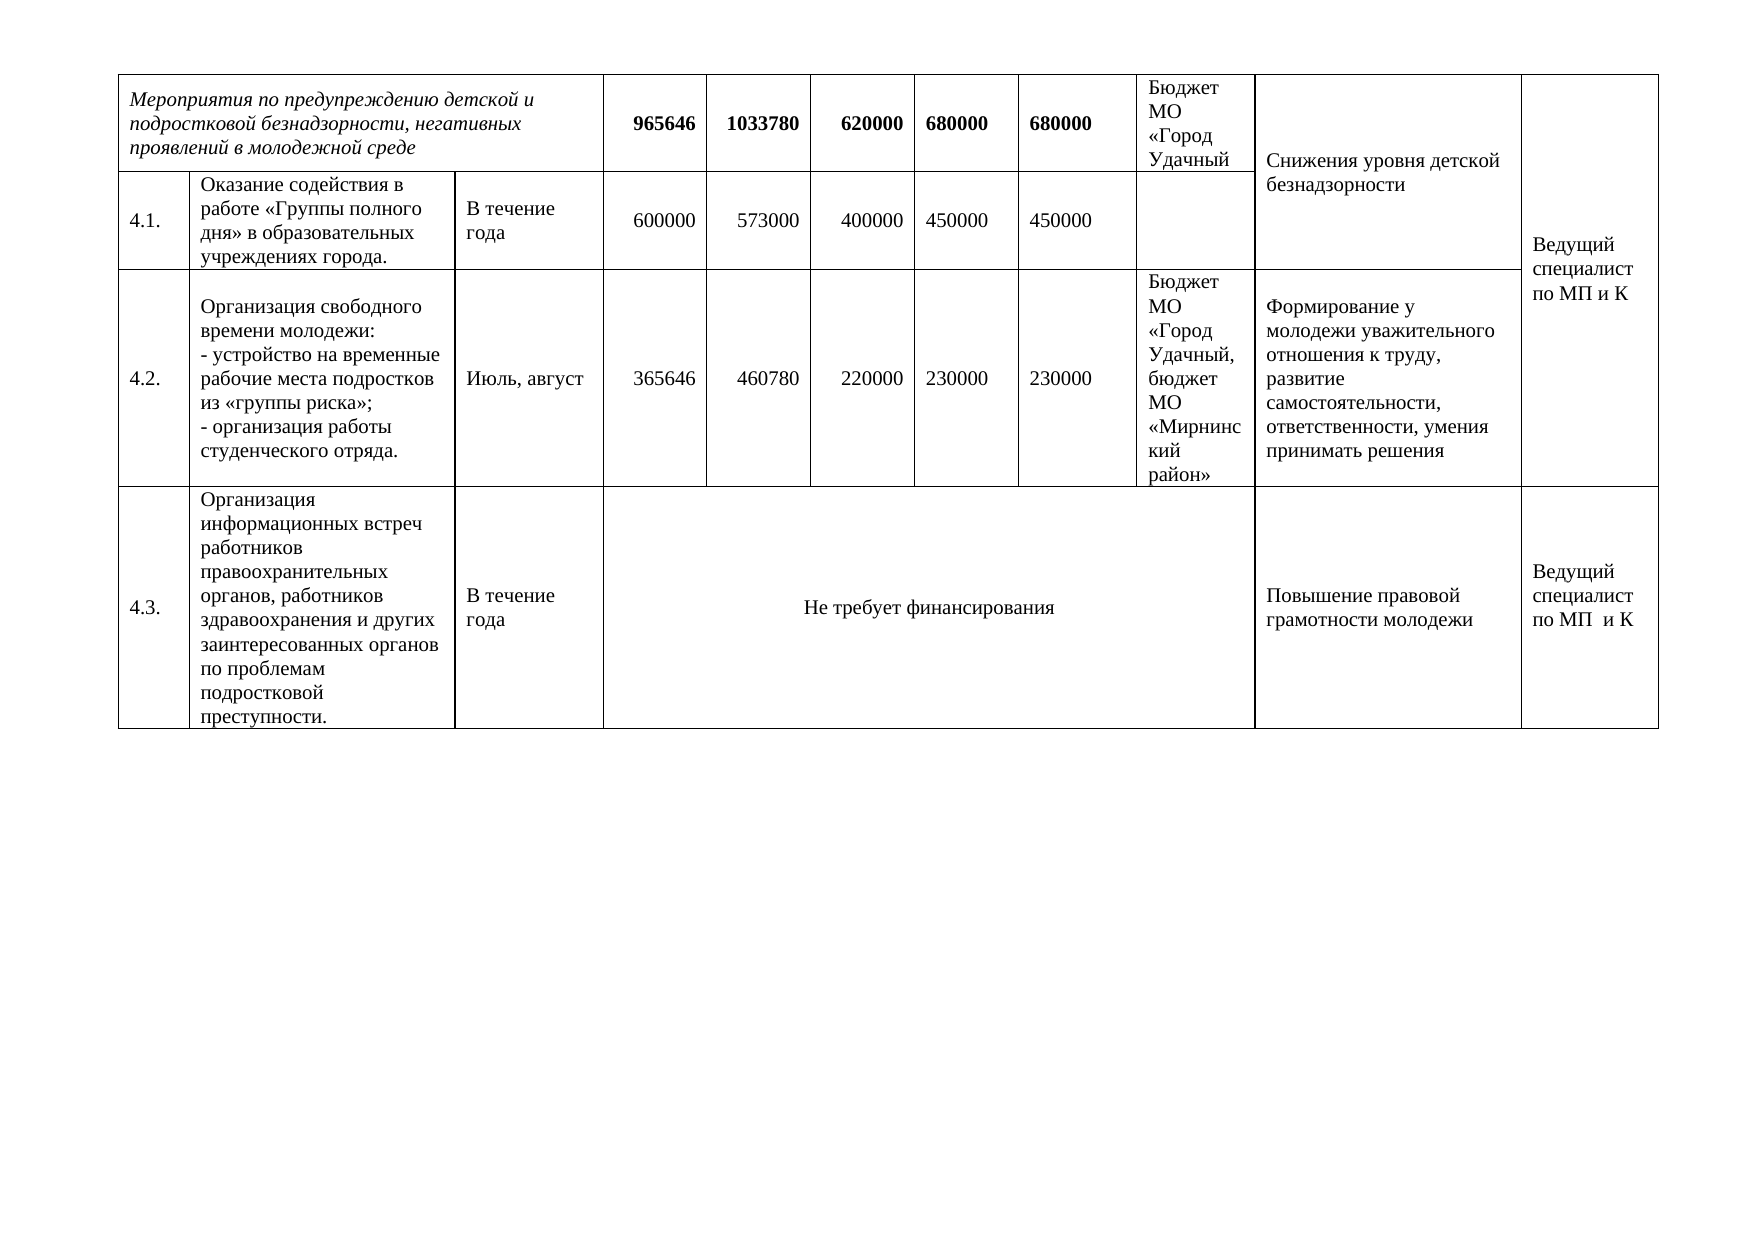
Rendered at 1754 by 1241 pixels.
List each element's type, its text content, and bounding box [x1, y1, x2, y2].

table_cell 4.2. [119, 270, 189, 486]
table_cell Организация свободного времени молодежи: - устройство на временные рабочие места подростков из «группы риска»; - организация работы студенческого отряда. [190, 270, 454, 486]
table_cell Формирование у молодежи уважительного отношения к труду, развитие самостоятельности, ответственности, умения принимать решения [1256, 270, 1521, 486]
table_cell 4.1. [119, 172, 189, 268]
table_cell Оказание содействия в работе «Группы полного дня» в образовательных учреждениях города. [190, 172, 454, 268]
table_cell 600000 [604, 172, 706, 268]
table_cell 460780 [707, 270, 810, 486]
table_cell Бюджет МО «Город Удачный, бюджет МО «Мирнинский район» [1137, 270, 1254, 486]
table_cell Бюджет МО «Город Удачный [1137, 75, 1254, 171]
table_cell 680000 [1019, 75, 1136, 171]
table_cell 220000 [811, 270, 914, 486]
table_cell Ведущий специалист по МП и К [1522, 487, 1658, 728]
table_cell 573000 [707, 172, 810, 268]
table_cell Мероприятия по предупреждению детской и подростковой безнадзорности, негативных проявлений в молодежной среде [119, 75, 603, 171]
table_cell 230000 [915, 270, 1018, 486]
table_cell Не требует финансирования [604, 487, 1254, 728]
table_cell Ведущий специалист по МП и К [1522, 75, 1658, 486]
table_cell 450000 [1019, 172, 1136, 268]
table_cell В течение года [456, 487, 603, 728]
table_cell 620000 [811, 75, 914, 171]
table_cell Июль, август [456, 270, 603, 486]
table_cell 450000 [915, 172, 1018, 268]
table_cell 230000 [1019, 270, 1136, 486]
table_cell Организация информационных встреч работников правоохранительных органов, работников здравоохранения и других заинтересованных органов по проблемам подростковой преступности. [190, 487, 454, 728]
table_cell [1137, 172, 1254, 268]
table_cell 1033780 [707, 75, 810, 171]
table_cell В течение года [456, 172, 603, 268]
table_cell 965646 [604, 75, 706, 171]
table_cell Снижения уровня детской безнадзорности [1256, 75, 1521, 268]
table_cell Повышение правовой грамотности молодежи [1256, 487, 1521, 728]
table_cell 4.3. [119, 487, 189, 728]
table_cell 680000 [915, 75, 1018, 171]
table_cell 400000 [811, 172, 914, 268]
table_cell 365646 [604, 270, 706, 486]
